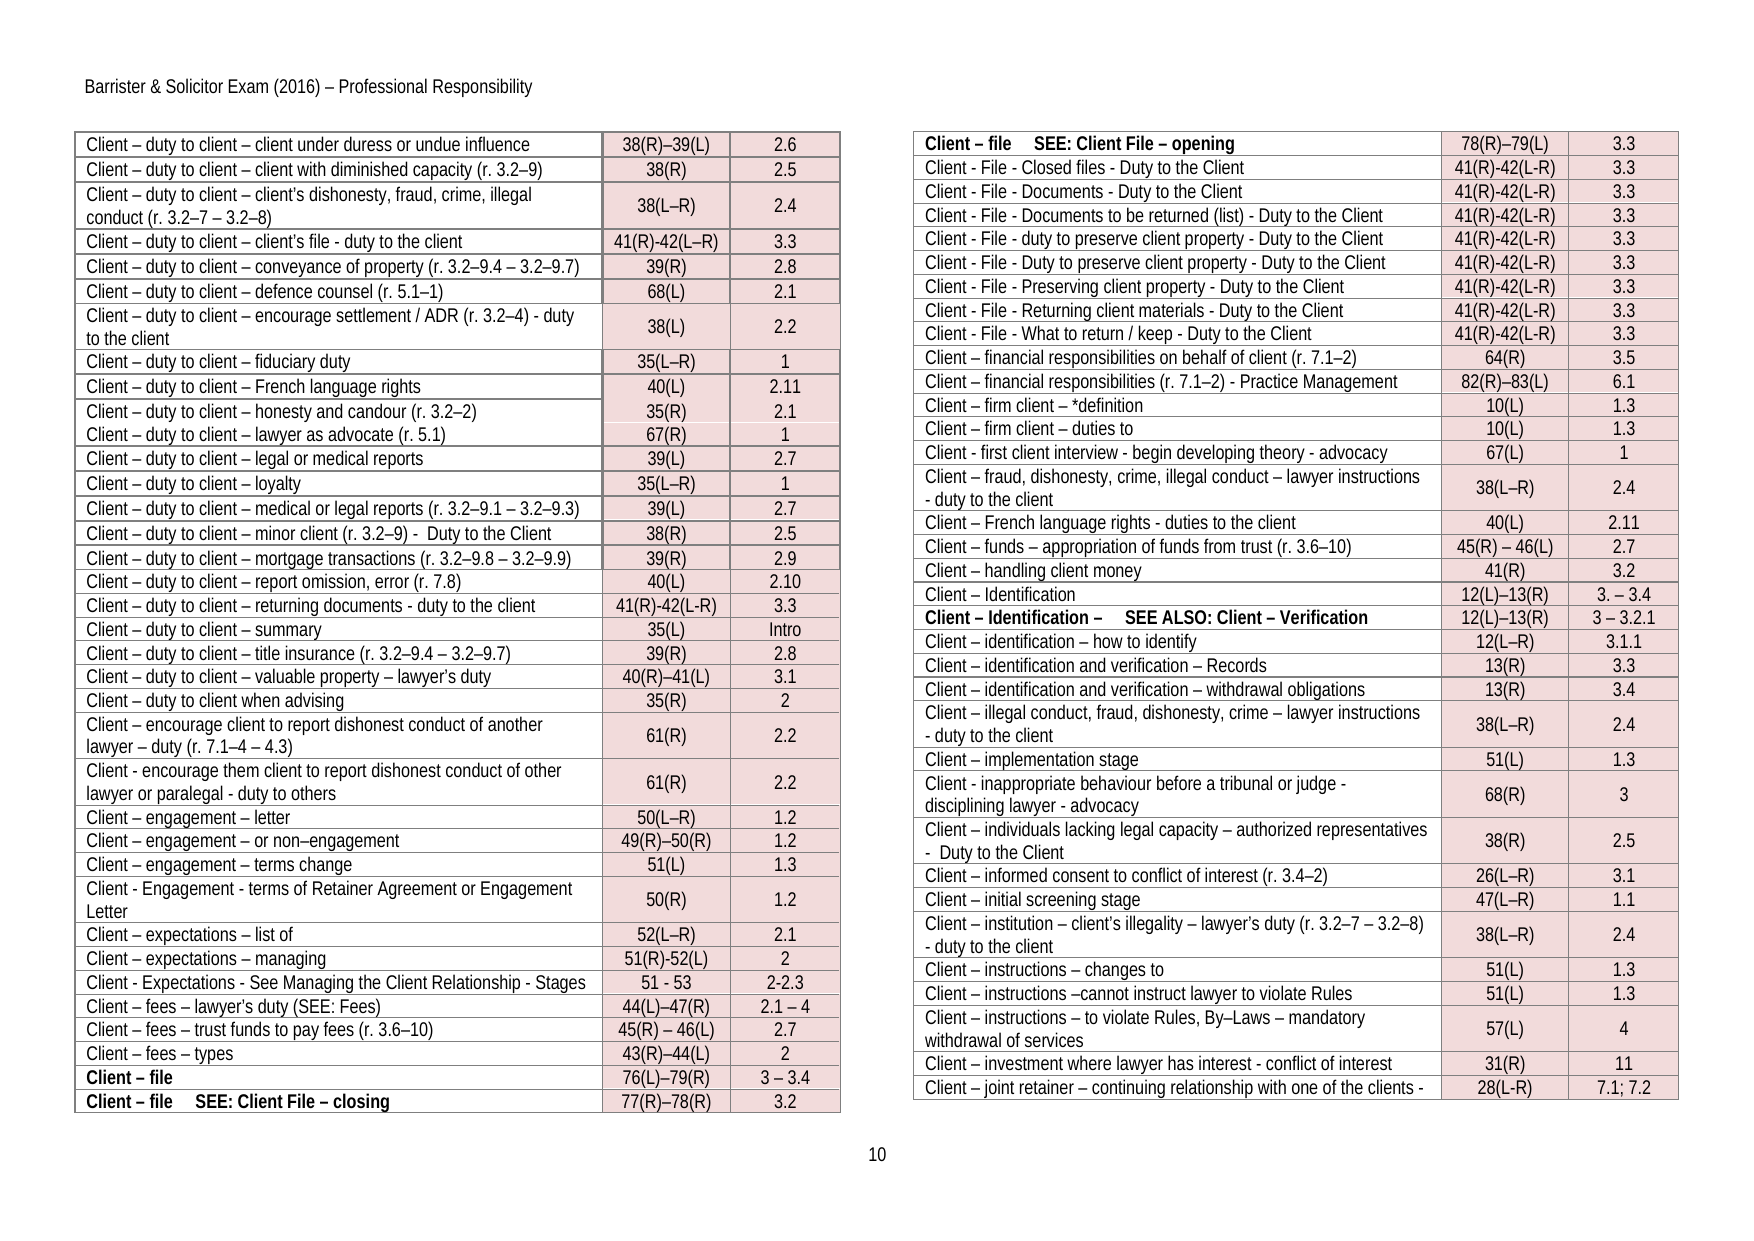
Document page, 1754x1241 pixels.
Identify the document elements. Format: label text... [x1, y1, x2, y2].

table_cell 2.8 [731, 640, 840, 664]
table_cell Client – French language rights - duties to the client [914, 511, 1441, 534]
table_cell 3.3 [1569, 156, 1678, 179]
table_cell Intro [731, 617, 840, 640]
table_cell Client - File - duty to preserve client property - Duty to the Client [914, 227, 1441, 250]
table_cell 3.3 [1569, 204, 1678, 226]
table_cell Client – duty to client – client under duress or undue influence [76, 133, 601, 156]
table_cell Client – fees – lawyer’s duty (SEE: Fees) [76, 995, 602, 1017]
table_cell Client – file SEE: Client File – closing [76, 1090, 602, 1112]
table_cell 68(L) [604, 280, 729, 303]
table_cell Client – institution – client’s illegality – lawyer’s duty (r. 3.2–7 – 3.2–8) - duty to the client [914, 912, 1441, 957]
table_cell 2.4 [731, 183, 839, 228]
table_cell 82(R)–83(L) [1442, 370, 1568, 392]
table_cell 35(L–R) [604, 472, 729, 495]
table_cell 41(R)-42(L-R) [1442, 156, 1568, 179]
table_cell 51(L) [603, 853, 730, 876]
table_cell 1.3 [1569, 394, 1678, 416]
table_cell Client – identification and verification – Records [914, 654, 1441, 676]
table_cell Client - File - Returning client materials - Duty to the Client [914, 299, 1441, 321]
table_cell 2.2 [731, 758, 840, 804]
table_cell 2.4 [1569, 912, 1678, 957]
table_cell 2.6 [731, 133, 839, 156]
table_cell 2.10 [731, 570, 840, 593]
table_cell 1.2 [731, 828, 840, 852]
table_cell 41(R)-42(L-R) [603, 594, 730, 617]
table_cell Client - encourage them client to report dishonest conduct of other lawyer or paralegal - duty to others [76, 759, 602, 804]
table_cell 1 [731, 350, 839, 373]
table_cell 1 [1569, 441, 1678, 464]
table_cell Client – duty to client – returning documents - duty to the client [76, 594, 602, 617]
table_cell 1.3 [1569, 958, 1678, 981]
table_cell 3.5 [1569, 346, 1678, 369]
table_cell 40(L) [1442, 511, 1568, 534]
table_cell 3.3 [1569, 180, 1678, 202]
table_cell Client – duty to client – fiduciary duty [76, 350, 601, 373]
table_cell Client – firm client – *definition [914, 394, 1441, 416]
table_cell 43(R)–44(L) [603, 1042, 730, 1065]
table_cell 2.11 [731, 375, 839, 398]
table_cell Client – encourage client to report dishonest conduct of another lawyer – duty (r. 7.1–4 – 4.3) [76, 713, 602, 758]
table_cell 2.5 [731, 158, 839, 181]
table_cell Client – duty to client – defence counsel (r. 5.1–1) [76, 280, 601, 303]
table_cell Client – duty to client – honesty and candour (r. 3.2–2) [76, 400, 601, 422]
table_cell Client – duty to client – conveyance of property (r. 3.2–9.4 – 3.2–9.7) [76, 255, 601, 278]
table_cell 26(L–R) [1442, 864, 1568, 887]
table_cell 2.8 [731, 255, 839, 278]
table_cell 51(L) [1442, 958, 1568, 981]
table_cell Client – expectations – managing [76, 947, 602, 970]
table_cell Client – Identification [914, 583, 1441, 605]
table_cell Client – implementation stage [914, 748, 1441, 770]
table_cell Client – duty to client – legal or medical reports [76, 447, 601, 470]
table_cell 1.3 [1569, 417, 1678, 440]
table_cell Client – informed consent to conflict of interest (r. 3.4–2) [914, 864, 1441, 887]
table_cell 41(R)-42(L-R) [1442, 204, 1568, 226]
table_cell Client – fraud, dishonesty, crime, illegal conduct – lawyer instructions - duty to the client [914, 465, 1441, 510]
table_cell Client – individuals lacking legal capacity – authorized representatives - Duty to the Client [914, 818, 1441, 863]
table_cell 2.7 [731, 1017, 840, 1041]
table_cell 52(L–R) [603, 923, 730, 946]
table_cell Client - Expectations - See Managing the Client Relationship - Stages [76, 971, 602, 993]
table_cell 3.3 [1569, 275, 1678, 297]
table_cell 41(R)-42(L-R) [1442, 227, 1568, 250]
table_cell 41(R)-42(L-R) [1442, 275, 1568, 297]
table_cell Client – duty to client – lawyer as advocate (r. 5.1) [76, 423, 601, 445]
table_cell 2.5 [731, 522, 839, 544]
table_cell 2.1 [731, 398, 839, 422]
table_cell 10(L) [1442, 394, 1568, 416]
table_cell 3.3 [1569, 299, 1678, 321]
table_cell 38(L–R) [1442, 701, 1568, 747]
table_cell 12(L)–13(R) [1442, 583, 1568, 605]
table_cell Client – engagement – or non–engagement [76, 829, 602, 852]
table_cell 3.1 [731, 664, 840, 688]
table_cell 38(L–R) [604, 183, 729, 228]
table_cell 35(R) [604, 398, 729, 422]
table_cell 3.2 [731, 1089, 840, 1112]
table_cell 40(L) [604, 375, 729, 398]
table_cell 2.7 [731, 447, 839, 470]
table_cell 61(R) [603, 713, 730, 758]
table_cell 3.1.1 [1569, 630, 1678, 653]
table_cell 2.9 [731, 546, 839, 569]
table_cell Client – identification and verification – withdrawal obligations [914, 678, 1441, 700]
table_cell Client - File - Closed files - Duty to the Client [914, 156, 1441, 179]
table_cell 2 [731, 688, 840, 712]
table_cell Client – duty to client – summary [76, 618, 602, 640]
table_cell 39(R) [603, 641, 730, 664]
table_cell 2.7 [731, 497, 839, 519]
table_cell Client – instructions – to violate Rules, By–Laws – mandatory withdrawal of services [914, 1006, 1441, 1051]
table_cell Client – duty to client – loyalty [76, 472, 601, 495]
table_cell Client – instructions – changes to [914, 958, 1441, 981]
table_cell 3 [1569, 771, 1678, 817]
table_cell Client – duty to client – medical or legal reports (r. 3.2–9.1 – 3.2–9.3) [76, 497, 601, 519]
table_cell 40(L) [603, 570, 730, 593]
table_cell 6.1 [1569, 370, 1678, 392]
table_cell Client – firm client – duties to [914, 417, 1441, 440]
table_cell 47(L–R) [1442, 888, 1568, 911]
table_cell Client – investment where lawyer has interest - conflict of interest [914, 1052, 1441, 1075]
table_cell Client – Identification – SEE ALSO: Client – Verification [914, 606, 1441, 629]
table_cell Client - File - Documents - Duty to the Client [914, 180, 1441, 202]
table_cell Client – financial responsibilities on behalf of client (r. 7.1–2) [914, 346, 1441, 369]
table_cell 12(L)–13(R) [1442, 606, 1568, 629]
table_cell Client – duty to client – client’s dishonesty, fraud, crime, illegal conduct (r. 3.2–7 – 3.2–8) [76, 183, 601, 228]
table_cell 28(L-R) [1442, 1076, 1568, 1099]
table_cell 39(L) [604, 447, 729, 470]
table_cell 50(L–R) [603, 806, 730, 828]
table_cell Client - File - Duty to preserve client property - Duty to the Client [914, 251, 1441, 274]
table_cell 35(L) [603, 618, 730, 640]
table_cell 3.3 [1569, 654, 1678, 676]
table_cell Client – duty to client – mortgage transactions (r. 3.2–9.8 – 3.2–9.9) [76, 546, 601, 569]
table_cell 13(R) [1442, 654, 1568, 676]
table_cell 41(R)-42(L–R) [604, 230, 729, 253]
table_cell 3.3 [1569, 132, 1678, 155]
table_cell 31(R) [1442, 1052, 1568, 1075]
table_cell Client – expectations – list of [76, 923, 602, 946]
table_cell 57(L) [1442, 1006, 1568, 1051]
table_cell Client – fees – trust funds to pay fees (r. 3.6–10) [76, 1018, 602, 1041]
table_cell 41(R)-42(L-R) [1442, 322, 1568, 345]
table_cell 44(L)–47(R) [603, 995, 730, 1017]
table_cell Client – duty to client when advising [76, 689, 602, 712]
table_cell 51(L) [1442, 982, 1568, 1005]
table_cell 12(L–R) [1442, 630, 1568, 653]
table_cell 76(L)–79(R) [603, 1066, 730, 1088]
table_cell Client – instructions –cannot instruct lawyer to violate Rules [914, 982, 1441, 1005]
table_cell Client – fees – types [76, 1042, 602, 1065]
table_cell Client – duty to client – valuable property – lawyer’s duty [76, 665, 602, 688]
table_cell 38(L) [603, 304, 730, 349]
table_cell Client – duty to client – client with diminished capacity (r. 3.2–9) [76, 158, 601, 181]
table_cell 2.1 [731, 922, 840, 946]
table_cell 3 – 3.2.1 [1569, 606, 1678, 629]
table_cell 2.4 [1569, 465, 1678, 510]
table_cell 11 [1569, 1052, 1678, 1075]
table_cell 2.2 [731, 712, 840, 758]
table_cell 77(R)–78(R) [603, 1090, 730, 1112]
table_cell Client – duty to client – minor client (r. 3.2–9) - Duty to the Client [76, 522, 601, 544]
table_cell Client - first client interview - begin developing theory - advocacy [914, 441, 1441, 464]
table_cell 35(R) [603, 689, 730, 712]
table_cell 10(L) [1442, 417, 1568, 440]
table_cell 2.5 [1569, 818, 1678, 863]
table_cell 2 [731, 1041, 840, 1065]
table_cell 1.1 [1569, 888, 1678, 911]
table_cell 2.4 [1569, 701, 1678, 747]
table_cell 3.3 [731, 593, 840, 617]
table_cell 51(L) [1442, 748, 1568, 770]
table_cell 39(L) [604, 497, 729, 519]
table_cell 1.2 [731, 805, 840, 828]
table_cell 38(L–R) [1442, 465, 1568, 510]
table_cell 49(R)–50(R) [603, 829, 730, 852]
table_cell 40(R)–41(L) [603, 665, 730, 688]
table_cell 1.3 [731, 852, 840, 876]
table_cell 1 [731, 472, 839, 495]
table_cell Client – identification – how to identify [914, 630, 1441, 653]
table_cell 3.4 [1569, 678, 1678, 700]
table_cell 2.11 [1569, 511, 1678, 534]
table_cell 41(R)-42(L-R) [1442, 180, 1568, 202]
table_cell Client – illegal conduct, fraud, dishonesty, crime – lawyer instructions - duty to the client [914, 701, 1441, 747]
table_cell 41(R)-42(L-R) [1442, 299, 1568, 321]
table_cell 38(R)–39(L) [604, 133, 729, 156]
table_cell 61(R) [603, 759, 730, 804]
table_cell Client - File - Preserving client property - Duty to the Client [914, 275, 1441, 297]
table_cell 78(R)–79(L) [1442, 132, 1568, 155]
table_cell Client – engagement – letter [76, 806, 602, 828]
table_cell 50(R) [603, 877, 730, 922]
table_cell Client - Engagement - terms of Retainer Agreement or Engagement Letter [76, 877, 602, 922]
table_cell 67(R) [604, 423, 729, 445]
table_cell Client – initial screening stage [914, 888, 1441, 911]
table_cell Client – duty to client – client’s file - duty to the client [76, 230, 601, 253]
table_cell 1.2 [731, 876, 840, 922]
table_cell 3 – 3.4 [731, 1065, 840, 1088]
table_cell Client – file [76, 1066, 602, 1088]
table_cell 1.3 [1569, 982, 1678, 1005]
table_cell 2.1 [731, 280, 839, 303]
table_cell Client – financial responsibilities (r. 7.1–2) - Practice Management [914, 370, 1441, 392]
table_cell 2.1 – 4 [731, 994, 840, 1017]
table_cell 68(R) [1442, 771, 1568, 817]
table_cell 2-2.3 [731, 970, 840, 993]
table_cell 38(R) [604, 158, 729, 181]
table_cell 45(R) – 46(L) [1442, 535, 1568, 558]
table_cell 7.1; 7.2 [1569, 1076, 1678, 1099]
table_cell 39(R) [604, 546, 729, 569]
table_cell 67(L) [1442, 441, 1568, 464]
table_cell 2.7 [1569, 535, 1678, 558]
table_cell Client – duty to client – French language rights [76, 375, 601, 398]
table_cell 38(L–R) [1442, 912, 1568, 957]
table_cell 2.2 [731, 304, 840, 349]
table_cell Client – duty to client – encourage settlement / ADR (r. 3.2–4) - duty to the client [76, 304, 602, 349]
table_cell Client - inappropriate behaviour before a tribunal or judge - disciplining lawyer - advocacy [914, 771, 1441, 817]
table_cell 3.3 [1569, 322, 1678, 345]
table_cell Client – engagement – terms change [76, 853, 602, 876]
table_cell 38(R) [604, 522, 729, 544]
table_cell 38(R) [1442, 818, 1568, 863]
table_cell Client – file SEE: Client File – opening [914, 132, 1441, 155]
table_cell 3.2 [1569, 559, 1678, 581]
table_cell Client – handling client money [914, 559, 1441, 581]
table_cell 3. – 3.4 [1569, 583, 1678, 605]
table_cell 64(R) [1442, 346, 1568, 369]
table_cell 39(R) [604, 255, 729, 278]
table_cell 3.3 [731, 230, 839, 253]
table_cell 51 - 53 [603, 971, 730, 993]
table_cell 1 [731, 423, 839, 445]
table_cell 41(R) [1442, 559, 1568, 581]
table_cell 45(R) – 46(L) [603, 1018, 730, 1041]
table_cell Client – duty to client – title insurance (r. 3.2–9.4 – 3.2–9.7) [76, 641, 602, 664]
table_cell 13(R) [1442, 678, 1568, 700]
table_cell 51(R)-52(L) [603, 947, 730, 970]
table_cell Client – joint retainer – continuing relationship with one of the clients - Conflict of Interest [914, 1076, 1441, 1099]
table_cell Client – funds – appropriation of funds from trust (r. 3.6–10) [914, 535, 1441, 558]
table_cell Client - File - What to return / keep - Duty to the Client [914, 322, 1441, 345]
table_cell 2 [731, 946, 840, 970]
table_cell 1.3 [1569, 748, 1678, 770]
table_cell 3.1 [1569, 864, 1678, 887]
table_cell Client - File - Documents to be returned (list) - Duty to the Client [914, 204, 1441, 226]
table_cell 41(R)-42(L-R) [1442, 251, 1568, 274]
table_cell Client – duty to client – report omission, error (r. 7.8) [76, 570, 602, 593]
table_cell 3.3 [1569, 227, 1678, 250]
table_cell 4 [1569, 1006, 1678, 1051]
table_cell 3.3 [1569, 251, 1678, 274]
table_cell 35(L–R) [604, 350, 729, 373]
